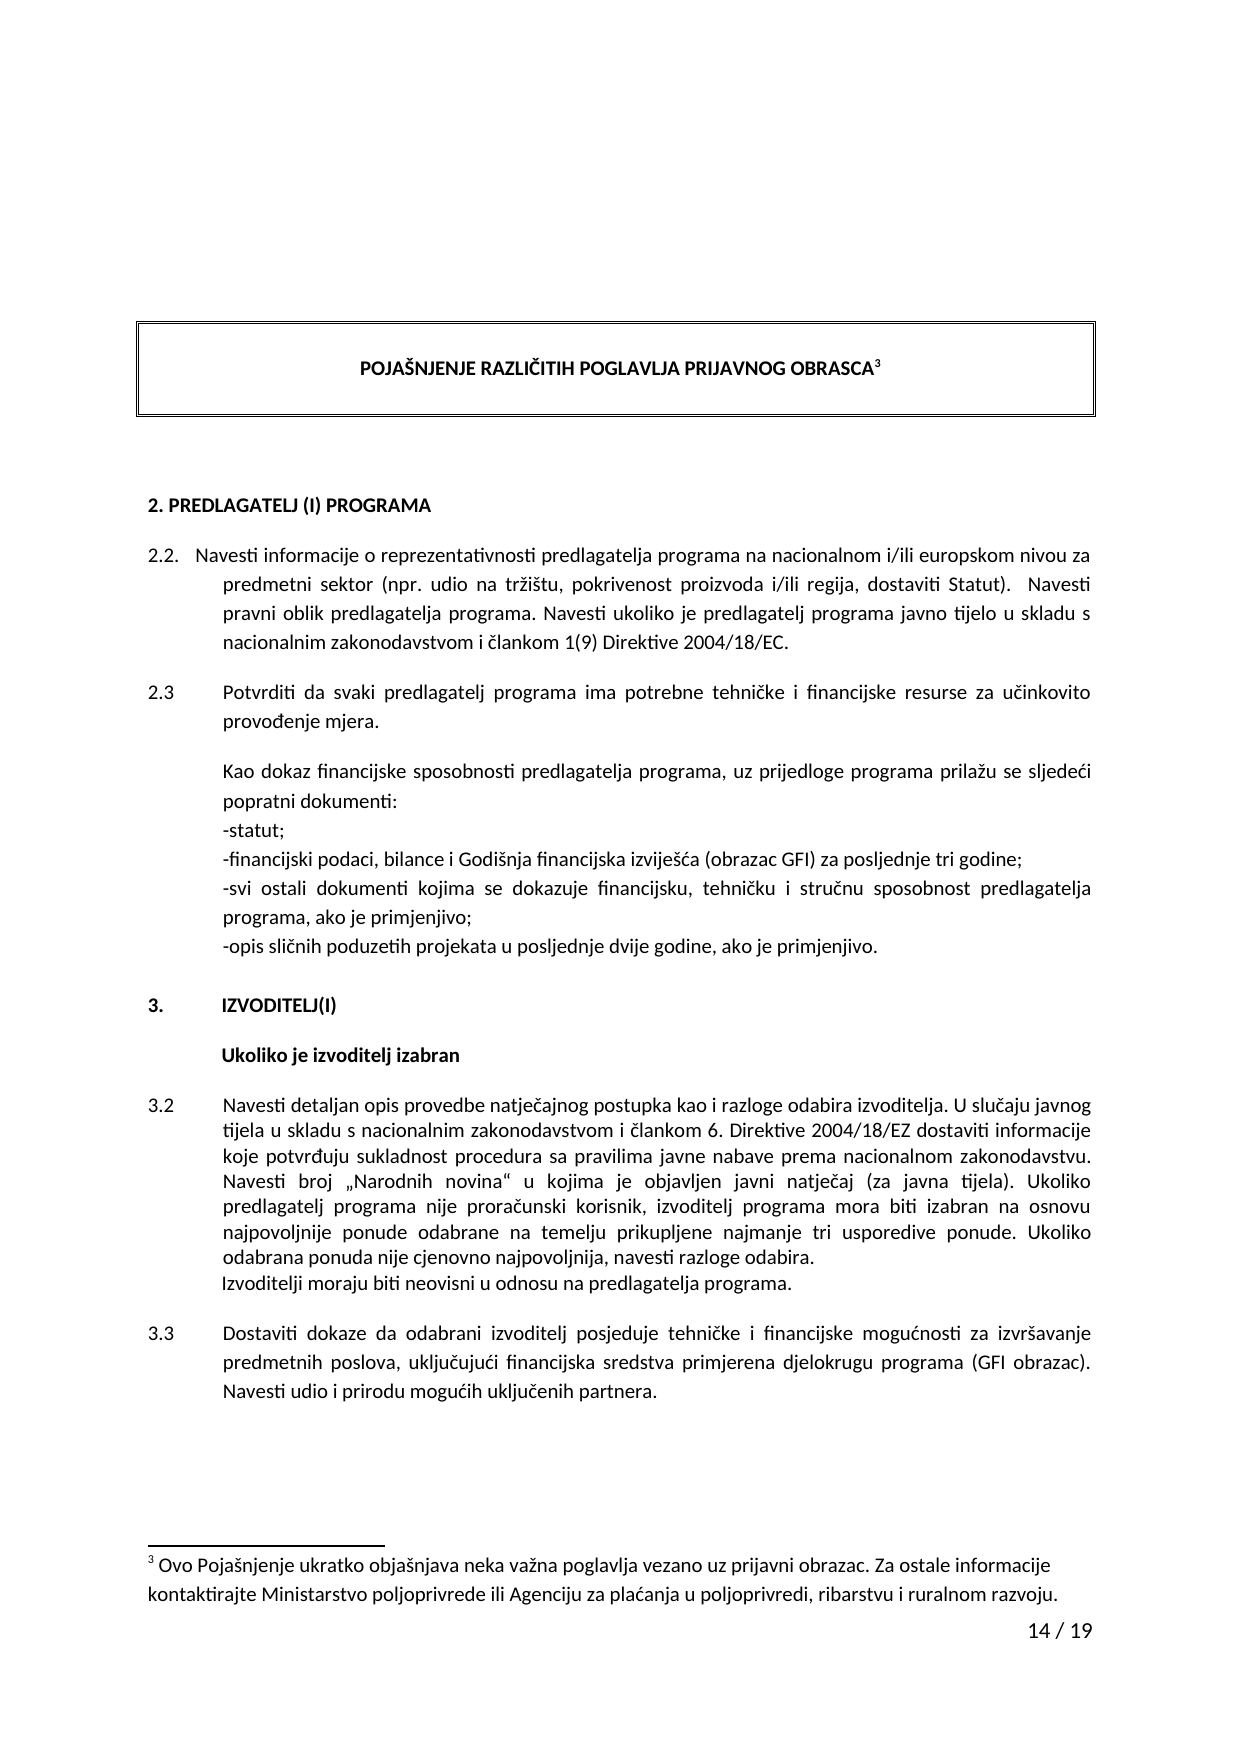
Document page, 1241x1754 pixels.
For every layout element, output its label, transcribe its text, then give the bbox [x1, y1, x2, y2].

text -financijski podaci, bilance i Godišnja financijska izviješća (obrazac GFI) za posljednje tri godine; [148, 846, 1093, 872]
list Navesti detaljan opis provedbe natječajnog postupka kao i razloge odabira izvoditelja. U slučaju javnog tijela u skladu s nacionalnim zakonodavstvom i člankom 6. Direktive 2004/18/EZ dostaviti informacije koje potvrđuju sukladnost procedura sa pravilima javne nabave prema nacionalnom zakonodavstvu. Navesti broj „Narodnih novina“ u kojima je objavljen javni natječaj (za javna tijela). Ukoliko predlagatelj programa nije proračunski korisnik, izvoditelj programa mora biti izabran na osnovu najpovoljnije ponude odabrane na temelju prikupljene najmanje tri usporedive ponude. Ukoliko odabrana ponuda nije cjenovno najpovoljnija, navesti razloge odabira. [148, 1092, 1093, 1270]
text 3. IZVODITELJ(I) [148, 992, 1093, 1017]
text -svi ostali dokumenti kojima se dokazuje financijsku, tehničku i stručnu sposobnost predlagatelja programa, ako je primjenjivo; [148, 875, 1093, 930]
text -opis sličnih poduzetih projekata u posljednje dvije godine, ako je primjenjivo. [148, 934, 1093, 959]
text 2. PREDLAGATELJ (I) PROGRAMA [148, 492, 1093, 517]
text 2.3 Potvrditi da svaki predlagatelj programa ima potrebne tehničke i financijske resurse za učinkovito provođenje mjera. [148, 679, 1093, 734]
text 2.2. Navesti informacije o reprezentativnosti predlagatelja programa na nacionalnom i/ili europskom nivou za predmetni sektor (npr. udio na tržištu, pokrivenost proizvoda i/ili regija, dostaviti Statut). Navesti pravni oblik predlagatelja programa. Navesti ukoliko je predlagatelj programa javno tijelo u skladu s nacionalnim zakonodavstvom i člankom 1(9) Direktive 2004/18/EC. [148, 542, 1093, 655]
text POJAŠNJENJE RAZLIČITIH POGLAVLJA PRIJAVNOG OBRASCA [139, 324, 1093, 414]
list Izvoditelji moraju biti neovisni u odnosu na predlagatelja programa. [185, 1270, 1093, 1295]
text 3.3 Dostaviti dokaze da odabrani izvoditelj posjeduje tehničke i financijske mogućnosti za izvršavanje predmetnih poslova, uključujući financijska sredstva primjerena djelokrugu programa (GFI obrazac). Navesti udio i prirodu mogućih uključenih partnera. [148, 1320, 1093, 1404]
text -statut; [148, 817, 1093, 842]
text Kao dokaz financijske sposobnosti predlagatelja programa, uz prijedloge programa prilažu se sljedeći popratni dokumenti: [148, 759, 1093, 813]
text Ukoliko je izvoditelj izabran [148, 1042, 1093, 1067]
